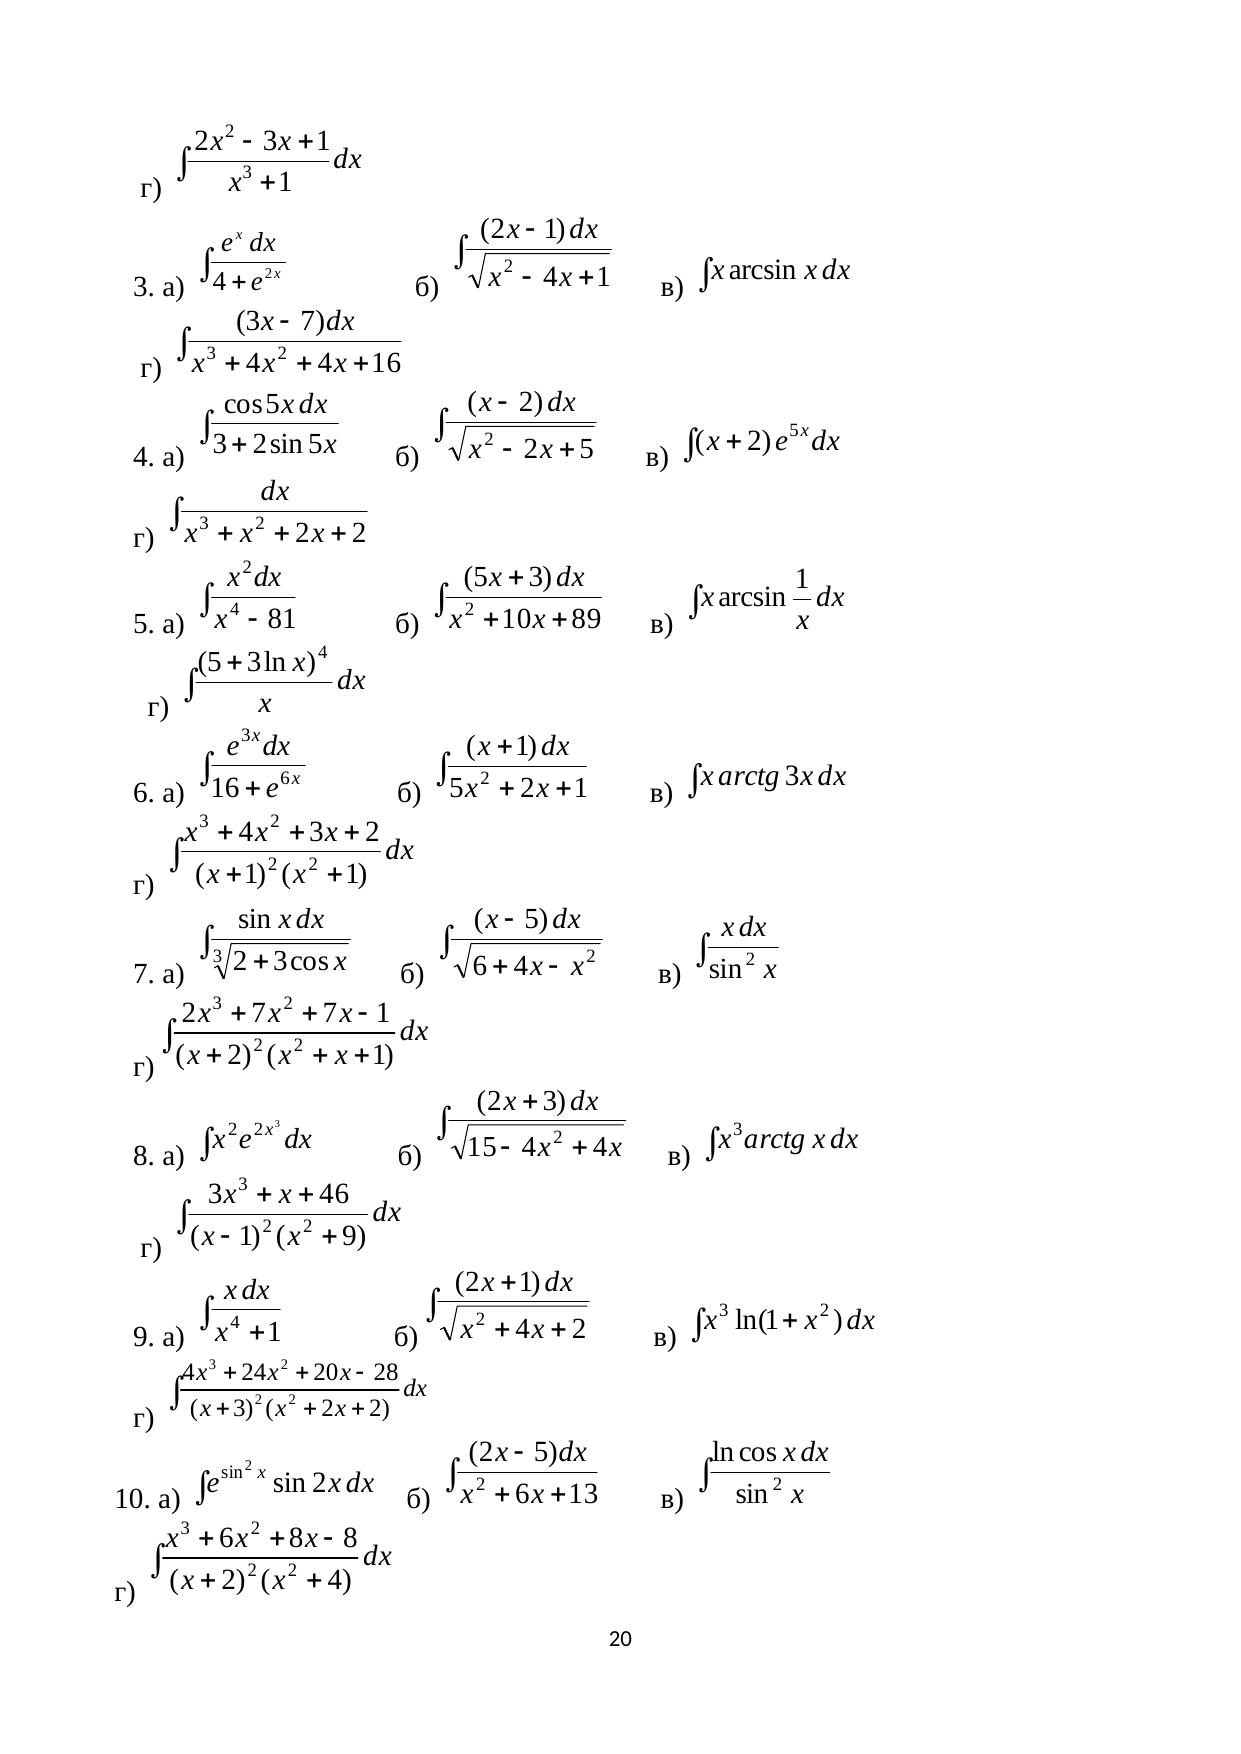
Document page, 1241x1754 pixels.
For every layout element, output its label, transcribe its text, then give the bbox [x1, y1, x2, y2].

text г) [133, 640, 1107, 723]
text г) [133, 118, 1107, 204]
text 4. а) б) в) [133, 384, 1107, 473]
text 3. а) б) в) [133, 204, 1107, 302]
text 8. а) б) в) [133, 1082, 1107, 1171]
text 10. а) б) в) [114, 1434, 1107, 1515]
text г) [133, 809, 1107, 901]
text 7. а) б) в) [133, 901, 1107, 990]
text г) [133, 302, 1107, 384]
text 5. а) б) в) [133, 554, 1107, 640]
text г) [133, 473, 1107, 554]
text г) [133, 1352, 1107, 1434]
text г) [133, 1171, 1107, 1263]
text г) [133, 990, 1107, 1082]
text г) [114, 1515, 1107, 1607]
text 9. а) б) в) [133, 1263, 1107, 1352]
text 6. а) б) в) [133, 723, 1107, 809]
